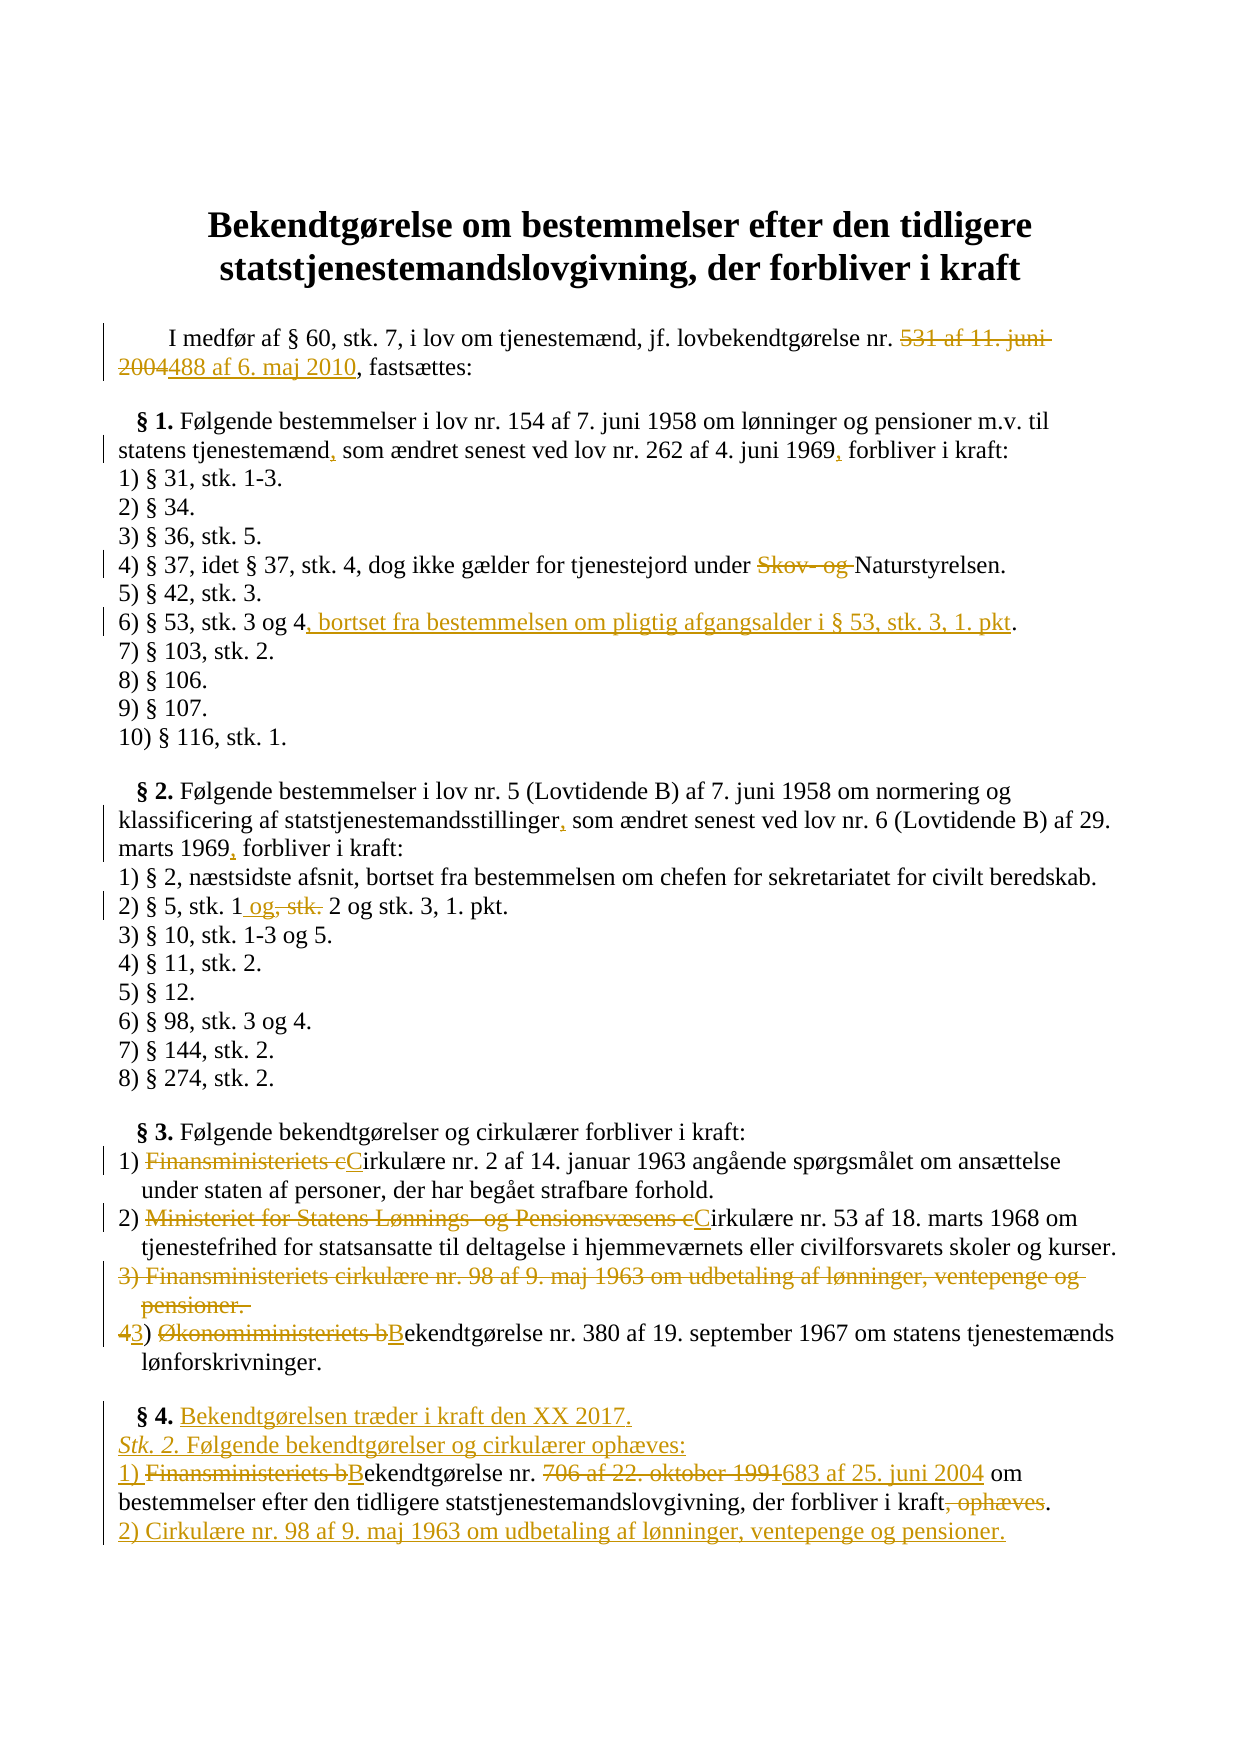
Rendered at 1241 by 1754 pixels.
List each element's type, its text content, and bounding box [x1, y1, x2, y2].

text 2) § 5, stk. 1 2 og stk. 3, 1. pkt. [118, 891, 1122, 920]
text I medfør af § 60, stk. 7, i lov om tjenestemænd, jf. lovbekendtgørelse nr. , fastsættes: [118, 323, 1122, 381]
text 2) irkulære nr. 53 af 18. marts 1968 om tjenestefrihed for statsansatte til deltagelse i hjemmeværnets eller civilforsvarets skoler og kurser. [118, 1203, 1122, 1261]
text ) ekendtgørelse nr. 380 af 19. september 1967 om statens tjenestemænds lønforskrivninger. [118, 1318, 1122, 1376]
text 7) § 144, stk. 2. [118, 1035, 1122, 1063]
text 8) § 106. [118, 665, 1122, 693]
text § 1. Følgende bestemmelser i lov nr. 154 af 7. juni 1958 om lønninger og pensioner m.v. til statens tjenestemænd som ændret senest ved lov nr. 262 af 4. juni 1969 forbliver i kraft: [118, 406, 1122, 463]
text 1) § 2, næstsidste afsnit, bortset fra bestemmelsen om chefen for sekretariatet for civilt beredskab. [118, 862, 1122, 891]
text 4) § 37, idet § 37, stk. 4, dog ikke gælder for tjenestejord under Naturstyrelsen. [118, 550, 1122, 578]
text 1) irkulære nr. 2 af 14. januar 1963 angående spørgsmålet om ansættelse under staten af personer, der har begået strafbare forhold. [118, 1146, 1122, 1203]
text Bekendtgørelse om bestemmelser efter den tidligere statstjenestemandslovgivning, der forbliver i kraft [118, 202, 1122, 288]
text 5) § 12. [118, 977, 1122, 1006]
text 9) § 107. [118, 693, 1122, 722]
text 5) § 42, stk. 3. [118, 578, 1122, 607]
text 3) § 10, stk. 1-3 og 5. [118, 920, 1122, 948]
text ekendtgørelse nr. om bestemmelser efter den tidligere statstjenestemandslovgivning, der forbliver i kraft. [118, 1458, 1122, 1516]
text 8) § 274, stk. 2. [118, 1063, 1122, 1092]
text 2) § 34. [118, 492, 1122, 521]
text 6) § 53, stk. 3 og 4. [118, 607, 1122, 636]
text 1) § 31, stk. 1-3. [118, 463, 1122, 492]
text § 4. [118, 1401, 1122, 1430]
text § 3. Følgende bekendtgørelser og cirkulærer forbliver i kraft: [118, 1117, 1122, 1146]
text 6) § 98, stk. 3 og 4. [118, 1006, 1122, 1035]
text 7) § 103, stk. 2. [118, 636, 1122, 665]
text 4) § 11, stk. 2. [118, 948, 1122, 977]
text § 2. Følgende bestemmelser i lov nr. 5 (Lovtidende B) af 7. juni 1958 om normering og klassificering af statstjenestemandsstillinger som ændret senest ved lov nr. 6 (Lovtidende B) af 29. marts 1969 forbliver i kraft: [118, 776, 1122, 862]
text 10) § 116, stk. 1. [118, 722, 1122, 751]
text 3) § 36, stk. 5. [118, 521, 1122, 550]
